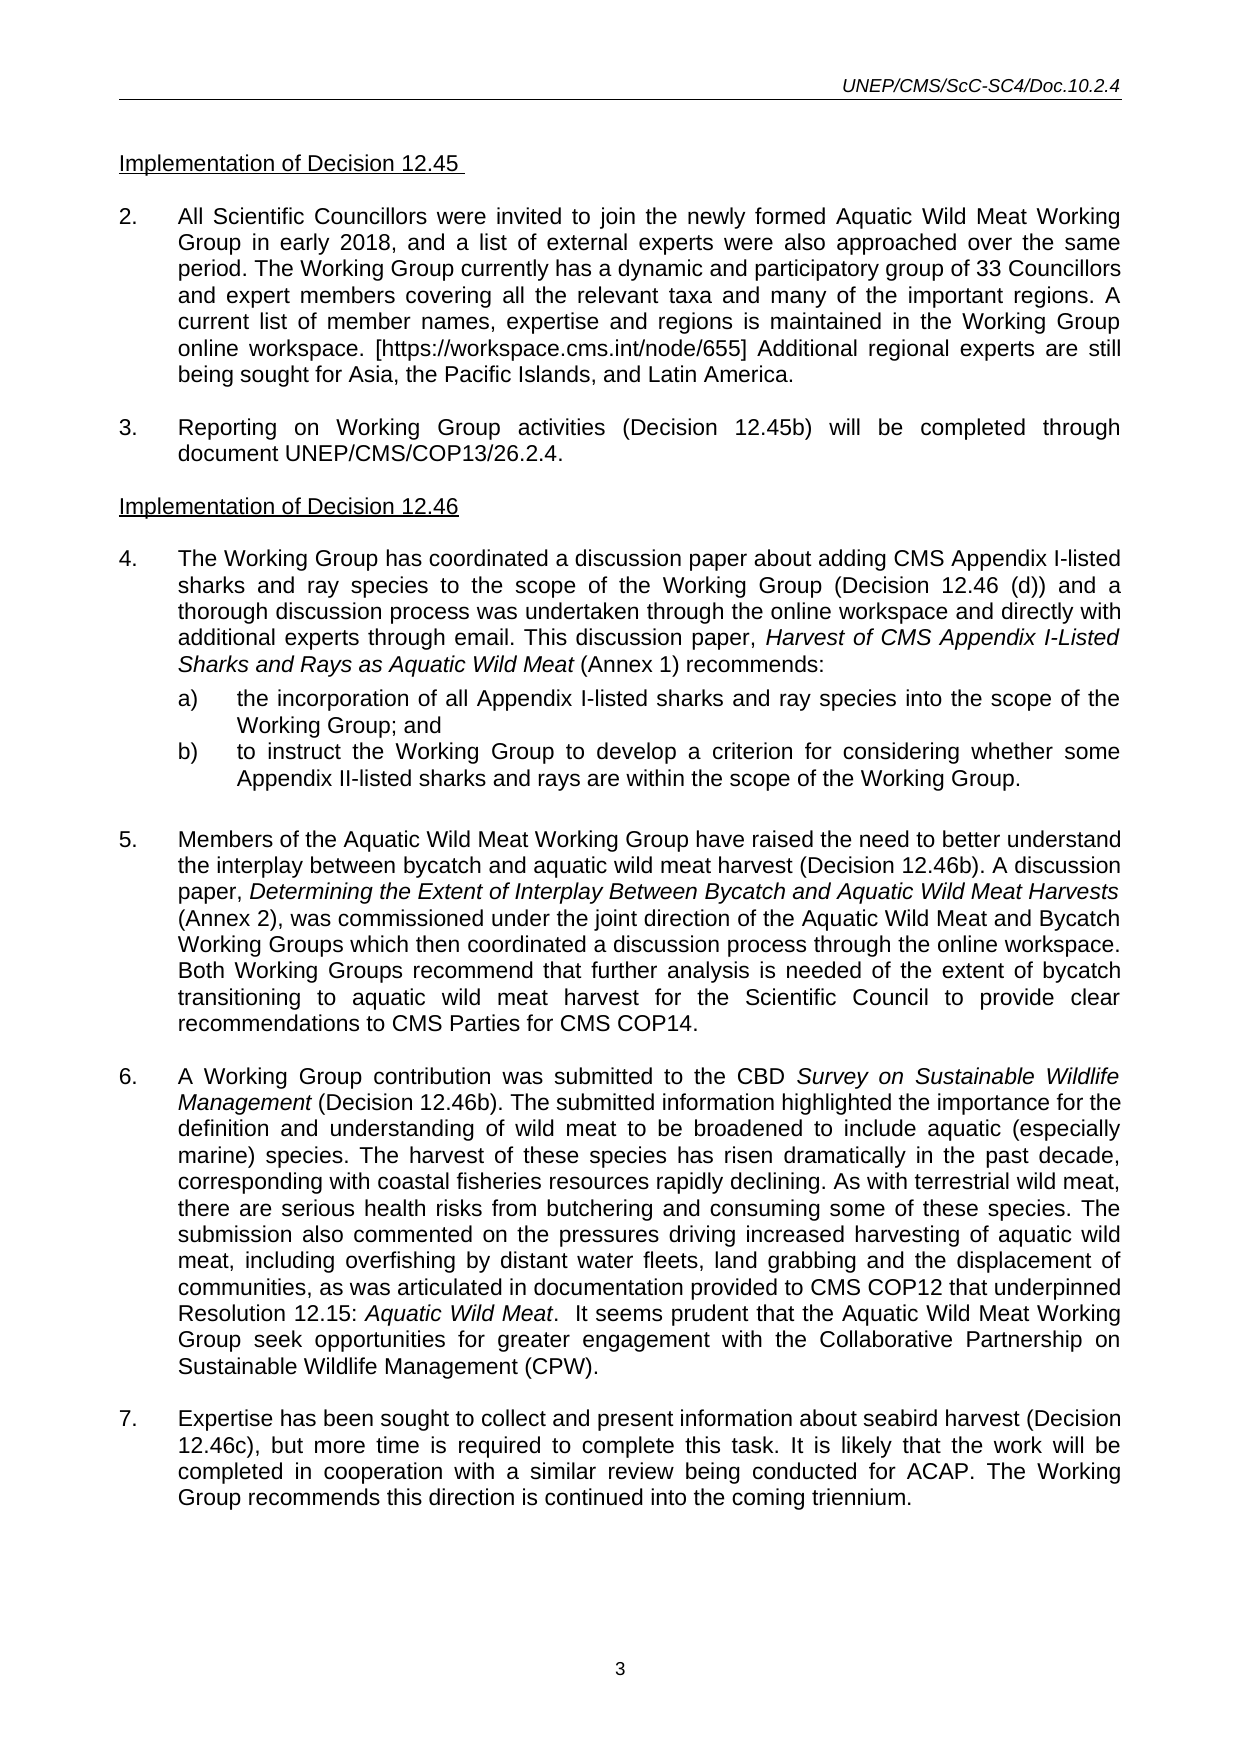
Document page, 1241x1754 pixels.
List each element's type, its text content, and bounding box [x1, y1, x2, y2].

list the incorporation of all Appendix I-listed sharks and ray species into the scope of the Working Group; and [178, 685, 1122, 738]
text A Working Group contribution was submitted to the CBD Survey on Sustainable Wildlife Management (Decision 12.46b). The submitted information highlighted the importance for the definition and understanding of wild meat to be broadened to include aquatic (especially marine) species. The harvest of these species has risen dramatically in the past decade, corresponding with coastal fisheries resources rapidly declining. As with terrestrial wild meat, there are serious health risks from butchering and consuming some of these species. The submission also commented on the pressures driving increased harvesting of aquatic wild meat, including overfishing by distant water fleets, land grabbing and the displacement of communities, as was articulated in documentation provided to CMS COP12 that underpinned Resolution 12.15: Aquatic Wild Meat. It seems prudent that the Aquatic Wild Meat Working Group seek opportunities for greater engagement with the Collaborative Partnership on Sustainable Wildlife Management (CPW). [118, 1063, 1122, 1379]
text Reporting on Working Group activities (Decision 12.45b) will be completed through document UNEP/CMS/COP13/26.2.4. [118, 413, 1122, 466]
text Implementation of Decision 12.45 [118, 150, 1122, 176]
text Members of the Aquatic Wild Meat Working Group have raised the need to better understand the interplay between bycatch and aquatic wild meat harvest (Decision 12.46b). A discussion paper, Determining the Extent of Interplay Between Bycatch and Aquatic Wild Meat Harvests (Annex 2), was commissioned under the joint direction of the Aquatic Wild Meat and Bycatch Working Groups which then coordinated a discussion process through the online workspace. Both Working Groups recommend that further analysis is needed of the extent of bycatch transitioning to aquatic wild meat harvest for the Scientific Council to provide clear recommendations to CMS Parties for CMS COP14. [118, 826, 1122, 1036]
text Implementation of Decision 12.46 [118, 493, 1122, 519]
text Expertise has been sought to collect and present information about seabird harvest (Decision 12.46c), but more time is required to complete this task. It is likely that the work will be completed in cooperation with a similar review being conducted for ACAP. The Working Group recommends this direction is continued into the coming triennium. [118, 1405, 1122, 1511]
list to instruct the Working Group to develop a criterion for considering whether some Appendix II-listed sharks and rays are within the scope of the Working Group. [178, 738, 1122, 791]
text The Working Group has coordinated a discussion paper about adding CMS Appendix I-listed sharks and ray species to the scope of the Working Group (Decision 12.46 (d)) and a thorough discussion process was undertaken through the online workspace and directly with additional experts through email. This discussion paper, Harvest of CMS Appendix I-Listed Sharks and Rays as Aquatic Wild Meat (Annex 1) recommends: [118, 545, 1122, 677]
text All Scientific Councillors were invited to join the newly formed Aquatic Wild Meat Working Group in early 2018, and a list of external experts were also approached over the same period. The Working Group currently has a dynamic and participatory group of 33 Councillors and expert members covering all the relevant taxa and many of the important regions. A current list of member names, expertise and regions is maintained in the Working Group online workspace. [https://workspace.cms.int/node/655] Additional regional experts are still being sought for Asia, the Pacific Islands, and Latin America. [118, 203, 1122, 387]
